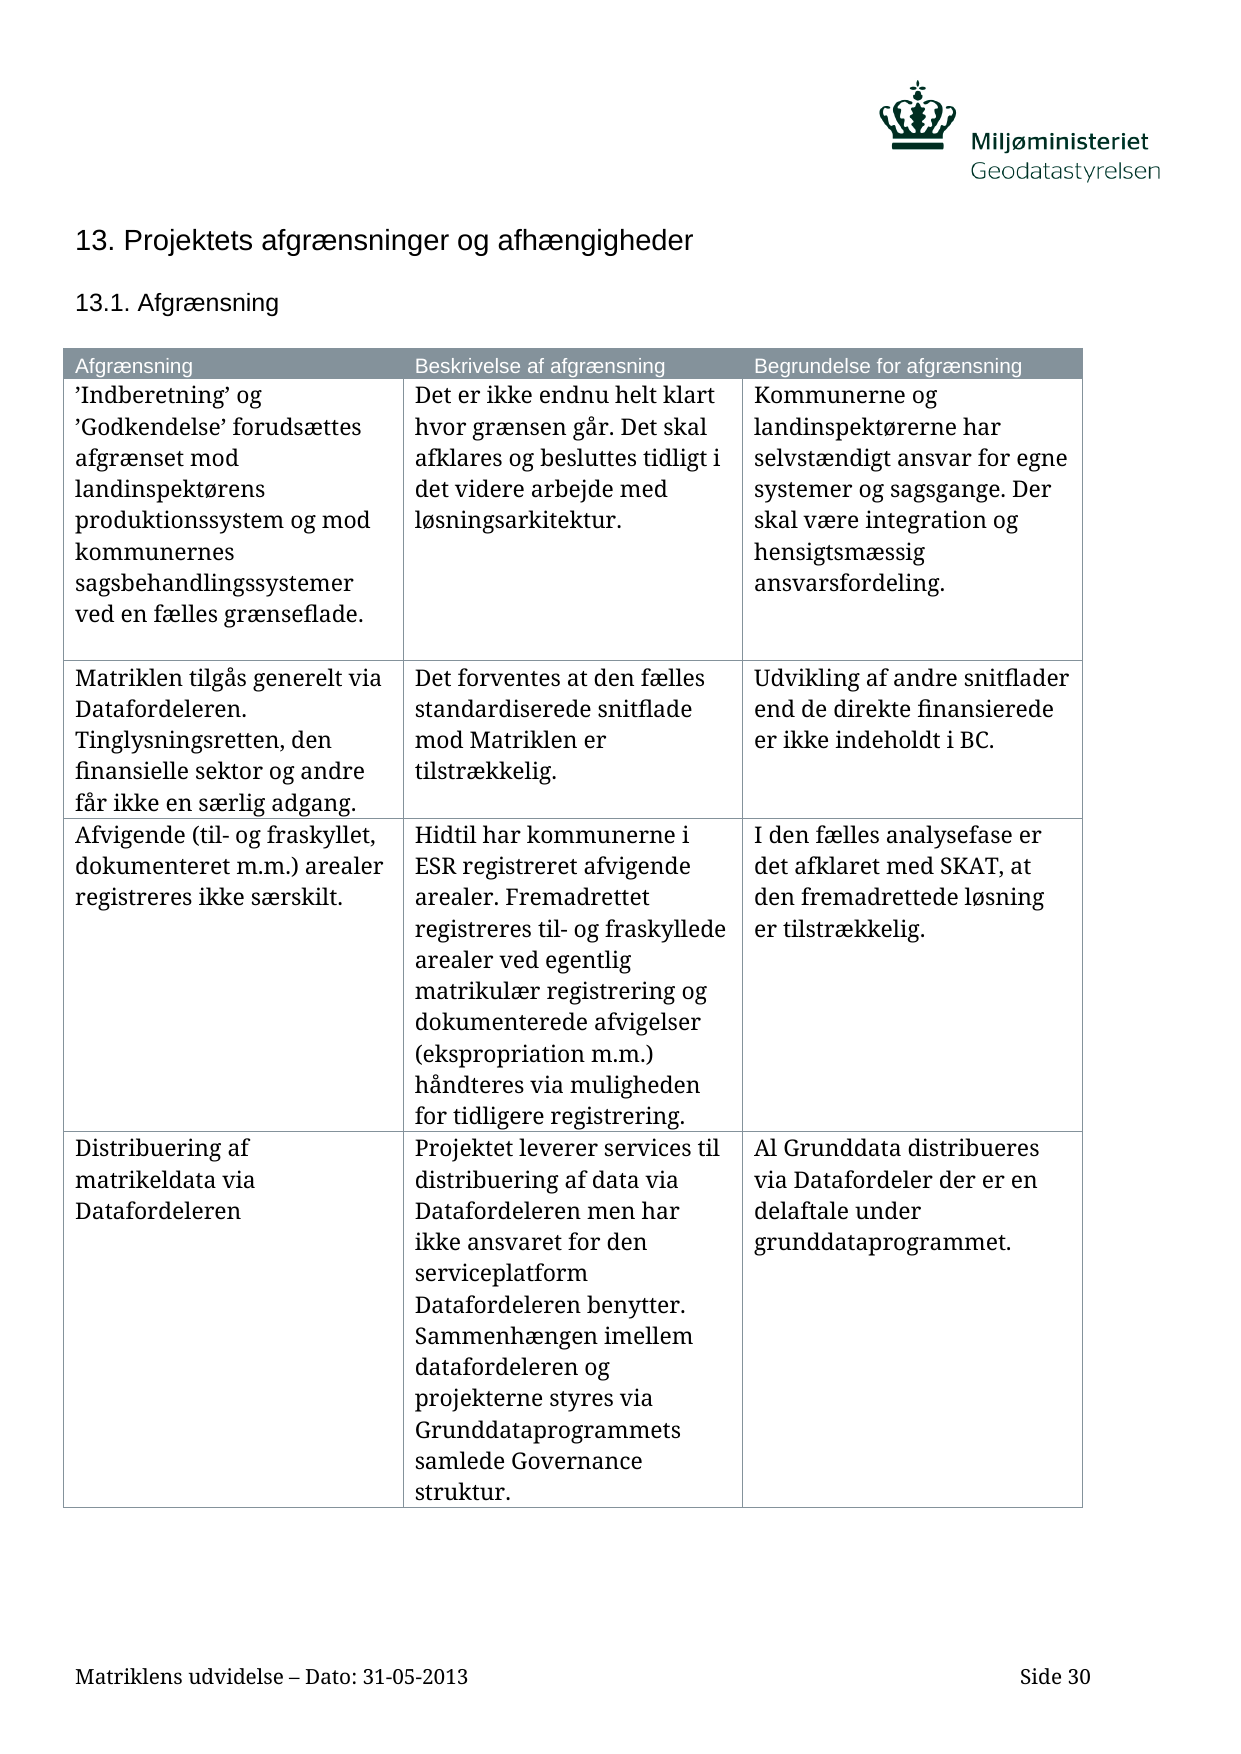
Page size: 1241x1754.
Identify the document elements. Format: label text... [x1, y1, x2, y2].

table_cell Det forventes at den fælles standardiserede snitflade mod Matriklen er tilstrækkelig. [404, 661, 742, 818]
table_header Begrundelse for afgrænsning [743, 349, 1082, 378]
table_header Afgrænsning [64, 349, 403, 378]
text 13. Projektets afgrænsninger og afhængigheder [75, 223, 1165, 256]
table_cell Projektet leverer services til distribuering af data via Datafordeleren men har ikke ansvaret for den serviceplatform Datafordeleren benytter. Sammenhængen imellem datafordeleren og projekterne styres via Grunddataprogrammets samlede Governance struktur. [404, 1132, 742, 1507]
table_cell Hidtil har kommunerne i ESR registreret afvigende arealer. Fremadrettet registreres til- og fraskyllede arealer ved egentlig matrikulær registrering og dokumenterede afvigelser (ekspropriation m.m.) håndteres via muligheden for tidligere registrering. [404, 819, 742, 1131]
table_cell Afvigende (til- og fraskyllet, dokumenteret m.m.) arealer registreres ikke særskilt. [64, 819, 403, 1131]
table_cell I den fælles analysefase er det afklaret med SKAT, at den fremadrettede løsning er tilstrækkelig. [743, 819, 1082, 1131]
table_cell Al Grunddata distribueres via Datafordeler der er en delaftale under grunddataprogrammet. [743, 1132, 1082, 1507]
table_cell Det er ikke endnu helt klart hvor grænsen går. Det skal afklares og besluttes tidligt i det videre arbejde med løsningsarkitektur. [404, 379, 742, 660]
table_cell Distribuering af matrikeldata via Datafordeleren [64, 1132, 403, 1507]
text 13.1. Afgrænsning [75, 287, 1165, 317]
table_header Beskrivelse af afgrænsning [404, 349, 742, 378]
table_cell Matriklen tilgås generelt via Datafordeleren. Tinglysningsretten, den finansielle sektor og andre får ikke en særlig adgang. [64, 661, 403, 818]
table_cell ’Indberetning’ og ’Godkendelse’ forudsættes afgrænset mod landinspektørens produktionssystem og mod kommunernes sagsbehandlingssystemer ved en fælles grænseflade. [64, 379, 403, 660]
table_cell Udvikling af andre snitflader end de direkte finansierede er ikke indeholdt i BC. [743, 661, 1082, 818]
table_cell Kommunerne og landinspektørerne har selvstændigt ansvar for egne systemer og sagsgange. Der skal være integration og hensigtsmæssig ansvarsfordeling. [743, 379, 1082, 660]
